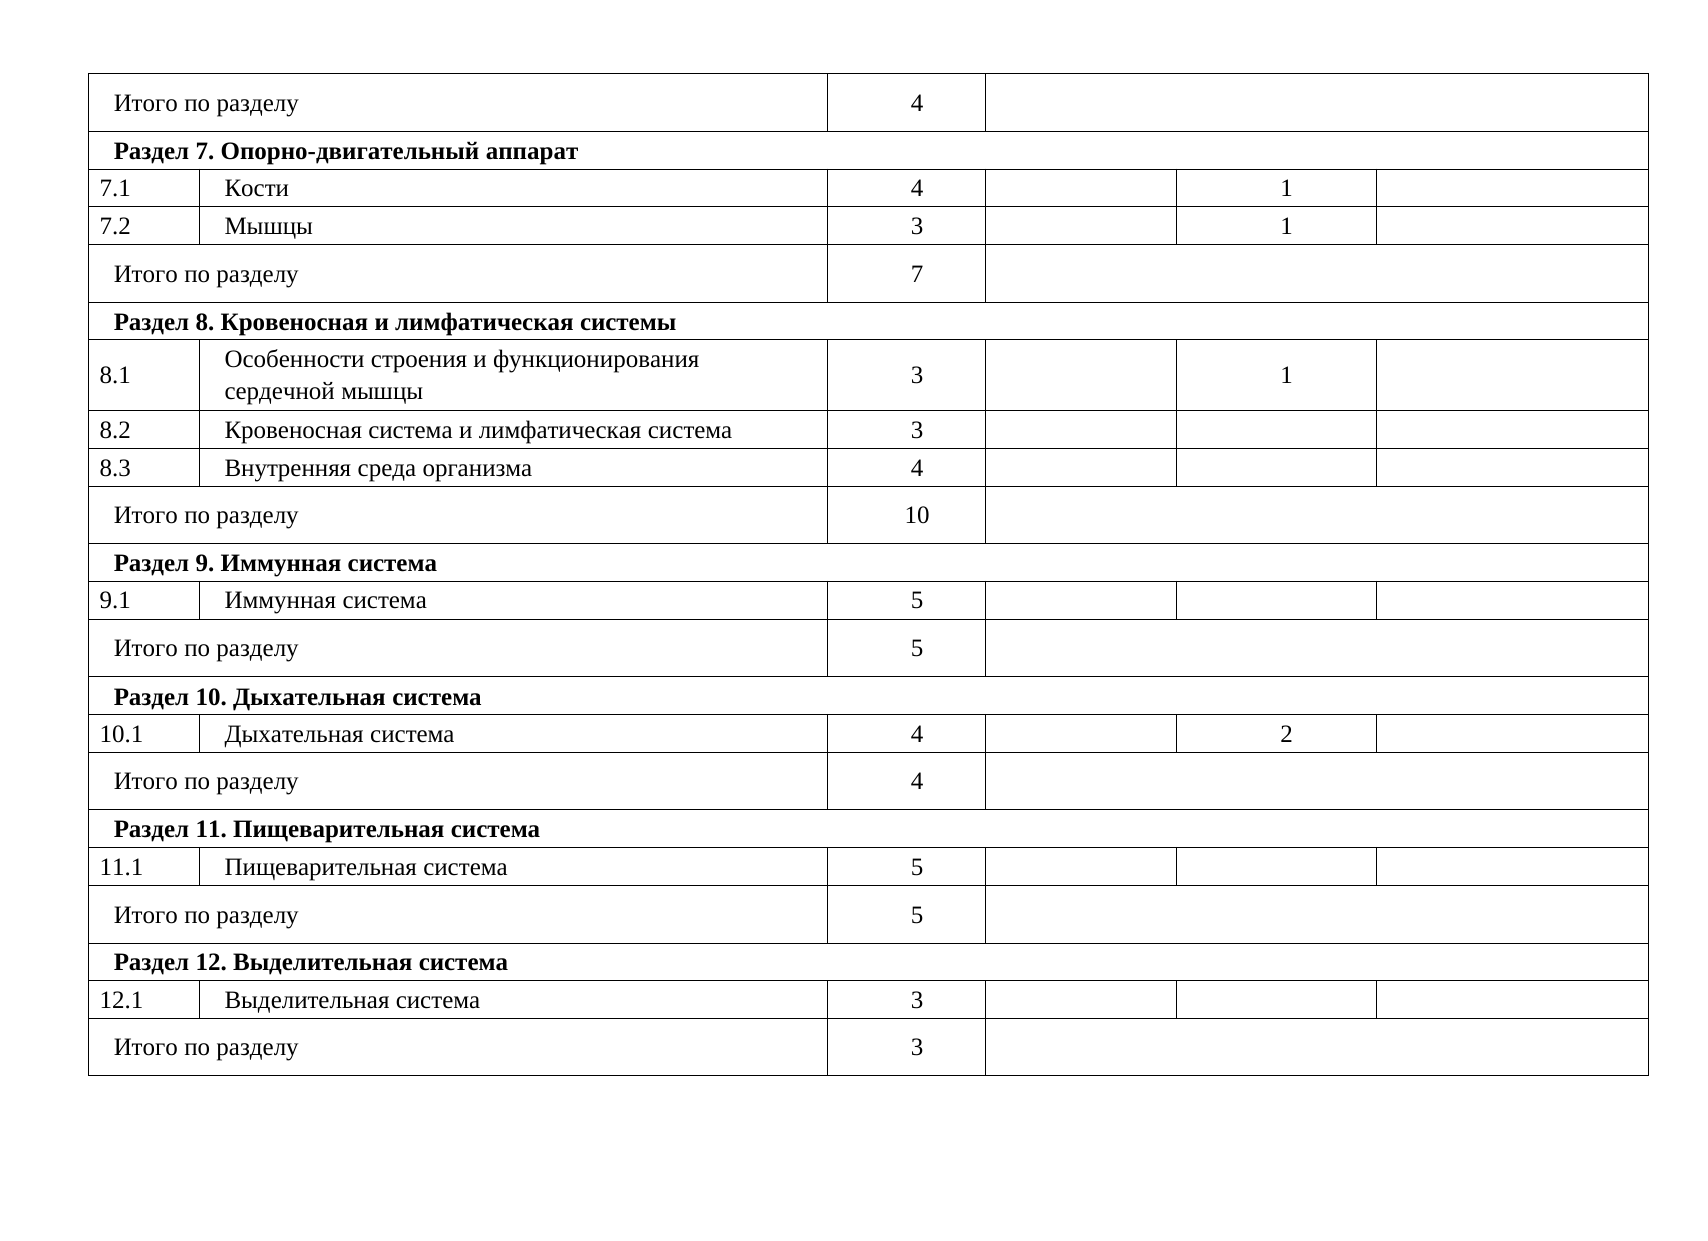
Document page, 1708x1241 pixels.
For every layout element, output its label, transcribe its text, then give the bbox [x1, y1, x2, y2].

table_cell 8.3 [89, 449, 199, 486]
table_cell Кровеносная система и лимфатическая система [200, 411, 827, 448]
table_cell [986, 245, 1648, 301]
table_cell Раздел 11. Пищеварительная система [89, 810, 1648, 847]
table_cell Итого по разделу [89, 886, 827, 942]
table_cell 3 [828, 340, 985, 410]
table_cell 7.1 [89, 170, 199, 206]
table_cell Внутренняя среда организма [200, 449, 827, 486]
table_header Итого по разделу [89, 74, 827, 131]
table_cell 3 [828, 411, 985, 448]
table_cell Иммунная система [200, 582, 827, 618]
table_cell 10 [828, 487, 985, 543]
table_cell [986, 848, 1176, 884]
table_cell [986, 715, 1176, 752]
table_cell 4 [828, 715, 985, 752]
table_cell [1377, 848, 1648, 884]
table_cell 12.1 [89, 981, 199, 1018]
table_cell 5 [828, 848, 985, 884]
table_header [986, 74, 1648, 131]
table_cell [1377, 411, 1648, 448]
table_cell Раздел 9. Иммунная система [89, 544, 1648, 581]
table_cell Особенности строения и функционирования сердечной мышцы [200, 340, 827, 410]
table_cell 5 [828, 582, 985, 618]
table_cell Кости [200, 170, 827, 206]
table_cell [1377, 449, 1648, 486]
table_cell 5 [828, 886, 985, 942]
table_header 4 [828, 74, 985, 131]
table_cell 8.2 [89, 411, 199, 448]
table_cell Итого по разделу [89, 487, 827, 543]
table_cell 3 [828, 1019, 985, 1075]
table_cell [986, 753, 1648, 809]
table_cell 3 [828, 981, 985, 1018]
table_cell [986, 620, 1648, 676]
table_cell 1 [1177, 170, 1376, 206]
table_cell [986, 207, 1176, 243]
table_cell Пищеварительная система [200, 848, 827, 884]
table_cell 9.1 [89, 582, 199, 618]
table_cell Раздел 7. Опорно-двигательный аппарат [89, 132, 1648, 168]
table_cell [986, 1019, 1648, 1075]
table_cell 4 [828, 753, 985, 809]
table_cell [1177, 981, 1376, 1018]
table_cell [1377, 207, 1648, 243]
table_cell 1 [1177, 207, 1376, 243]
table_cell Дыхательная система [200, 715, 827, 752]
table_cell [986, 487, 1648, 543]
table_cell 7.2 [89, 207, 199, 243]
table_cell [1377, 981, 1648, 1018]
table_cell [986, 449, 1176, 486]
table_cell Раздел 12. Выделительная система [89, 944, 1648, 980]
table_cell 10.1 [89, 715, 199, 752]
table_cell Мышцы [200, 207, 827, 243]
table_cell [986, 582, 1176, 618]
table_cell 2 [1177, 715, 1376, 752]
table_cell [986, 981, 1176, 1018]
table_cell [1177, 449, 1376, 486]
table_cell [986, 411, 1176, 448]
table_cell Раздел 10. Дыхательная система [89, 677, 1648, 714]
table_cell [1377, 582, 1648, 618]
table_cell Итого по разделу [89, 753, 827, 809]
table_cell 5 [828, 620, 985, 676]
table_cell [986, 170, 1176, 206]
table_cell 7 [828, 245, 985, 301]
table_cell 4 [828, 449, 985, 486]
table_cell 4 [828, 170, 985, 206]
table_cell [1377, 340, 1648, 410]
table_cell 3 [828, 207, 985, 243]
table_cell Итого по разделу [89, 1019, 827, 1075]
table_cell 8.1 [89, 340, 199, 410]
table_cell [1377, 170, 1648, 206]
table_cell Выделительная система [200, 981, 827, 1018]
table_cell [986, 340, 1176, 410]
table_cell Итого по разделу [89, 620, 827, 676]
table_cell Раздел 8. Кровеносная и лимфатическая системы [89, 303, 1648, 339]
table_cell [986, 886, 1648, 942]
table_cell Итого по разделу [89, 245, 827, 301]
table_cell [1177, 411, 1376, 448]
table_cell 11.1 [89, 848, 199, 884]
table_cell [1377, 715, 1648, 752]
table_cell [1177, 582, 1376, 618]
table_cell 1 [1177, 340, 1376, 410]
table_cell [1177, 848, 1376, 884]
